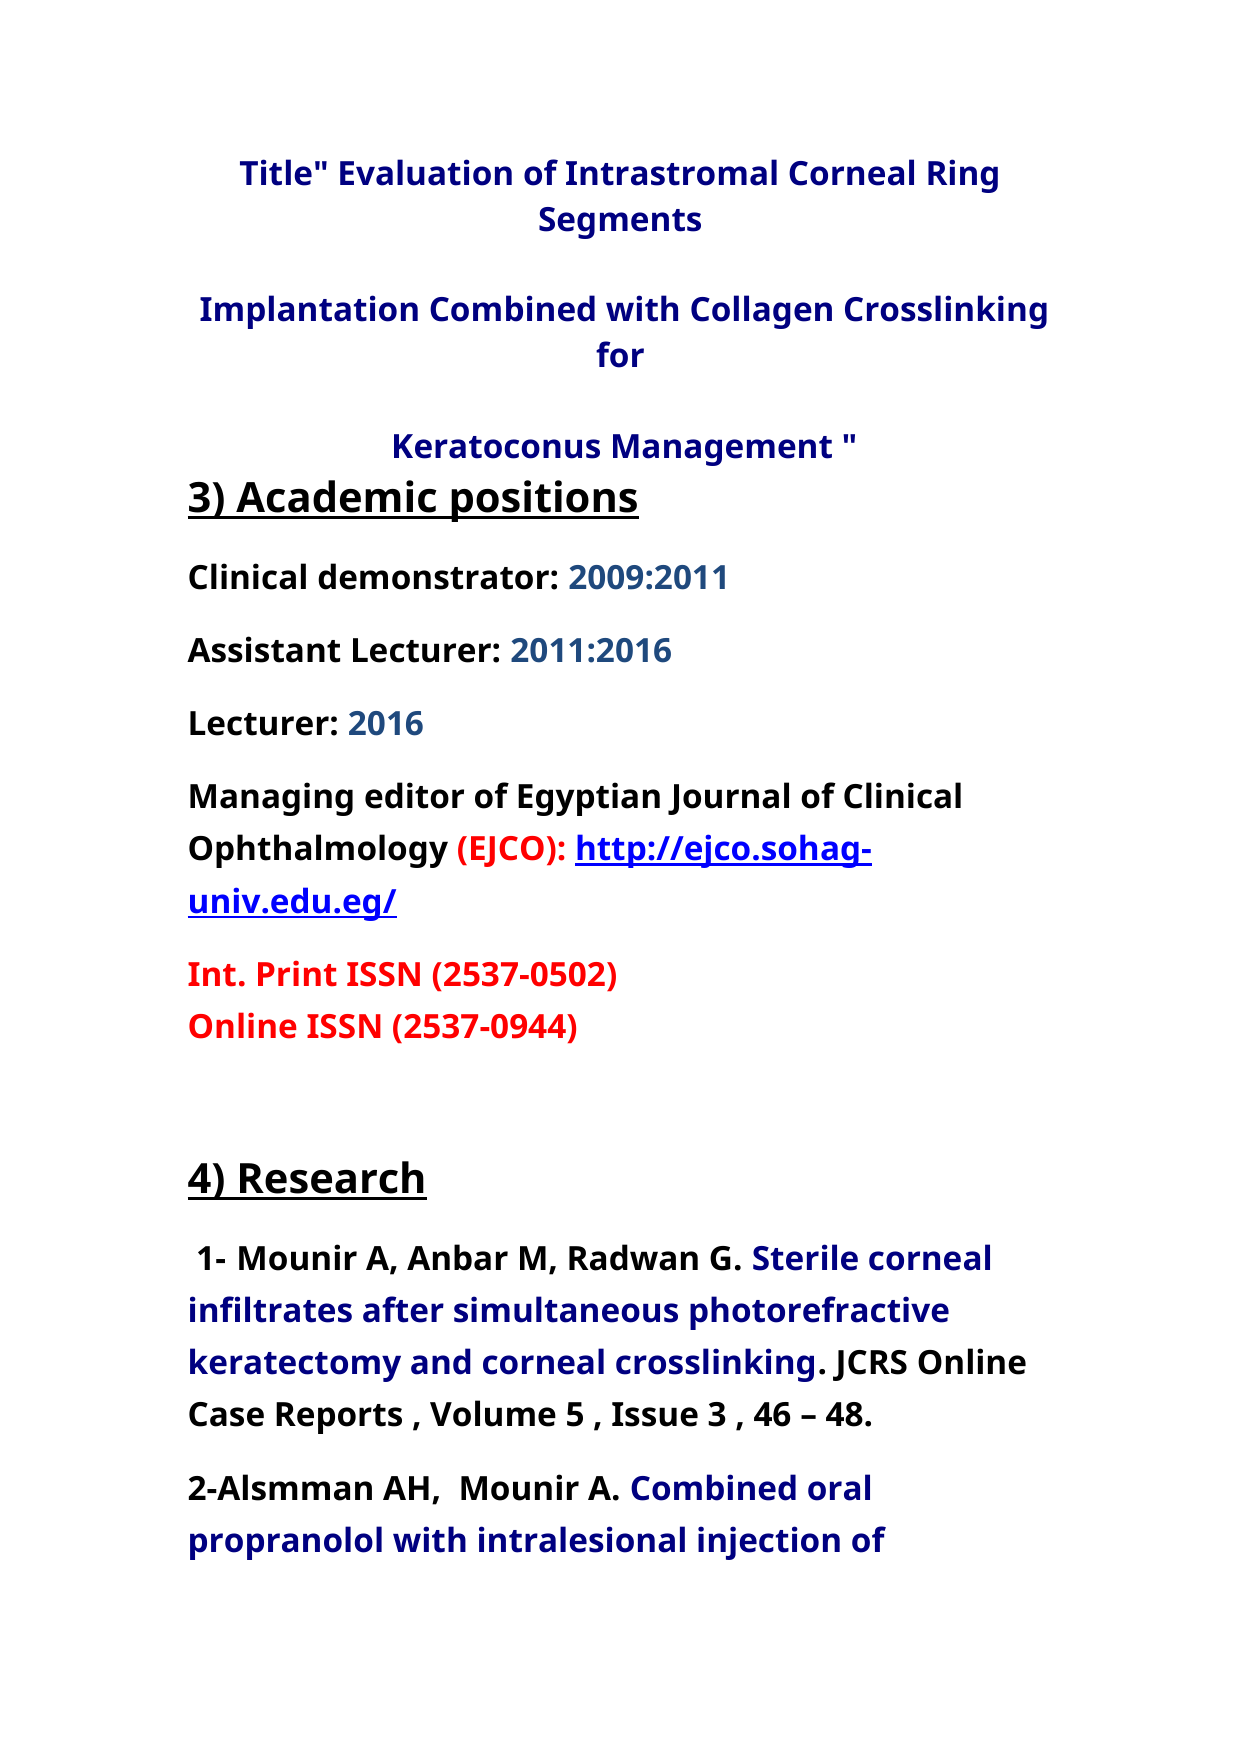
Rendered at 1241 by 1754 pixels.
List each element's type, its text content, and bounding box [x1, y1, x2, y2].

text Lecturer: 2016 [187, 700, 1053, 745]
text Title" Evaluation of Intrastromal Corneal Ring Segments [187, 150, 1053, 241]
text Implantation Combined with Collagen Crosslinking for [187, 286, 1053, 377]
text Clinical demonstrator: 2009:2011 [187, 554, 1053, 599]
text Assistant Lecturer: 2011:2016 [187, 627, 1053, 672]
text 3) Academic positions [187, 468, 1053, 525]
text 1- Mounir A, Anbar M, Radwan G. Sterile corneal infiltrates after simultaneous photorefractive keratectomy and corneal crosslinking. JCRS Online Case Reports , Volume 5 , Issue 3 , 46 – 48. [187, 1235, 1053, 1437]
text Keratoconus Management " [187, 422, 1053, 468]
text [187, 1464, 1053, 1562]
text 4) Research [187, 1149, 1053, 1205]
text Managing editor of Egyptian Journal of Clinical Ophthalmology (EJCO): http://ejco.sohag-univ.edu.eg/ [187, 773, 1053, 923]
text Int. Print ISSN (2537-0502) Online ISSN (2537-0944) [187, 950, 1053, 1048]
